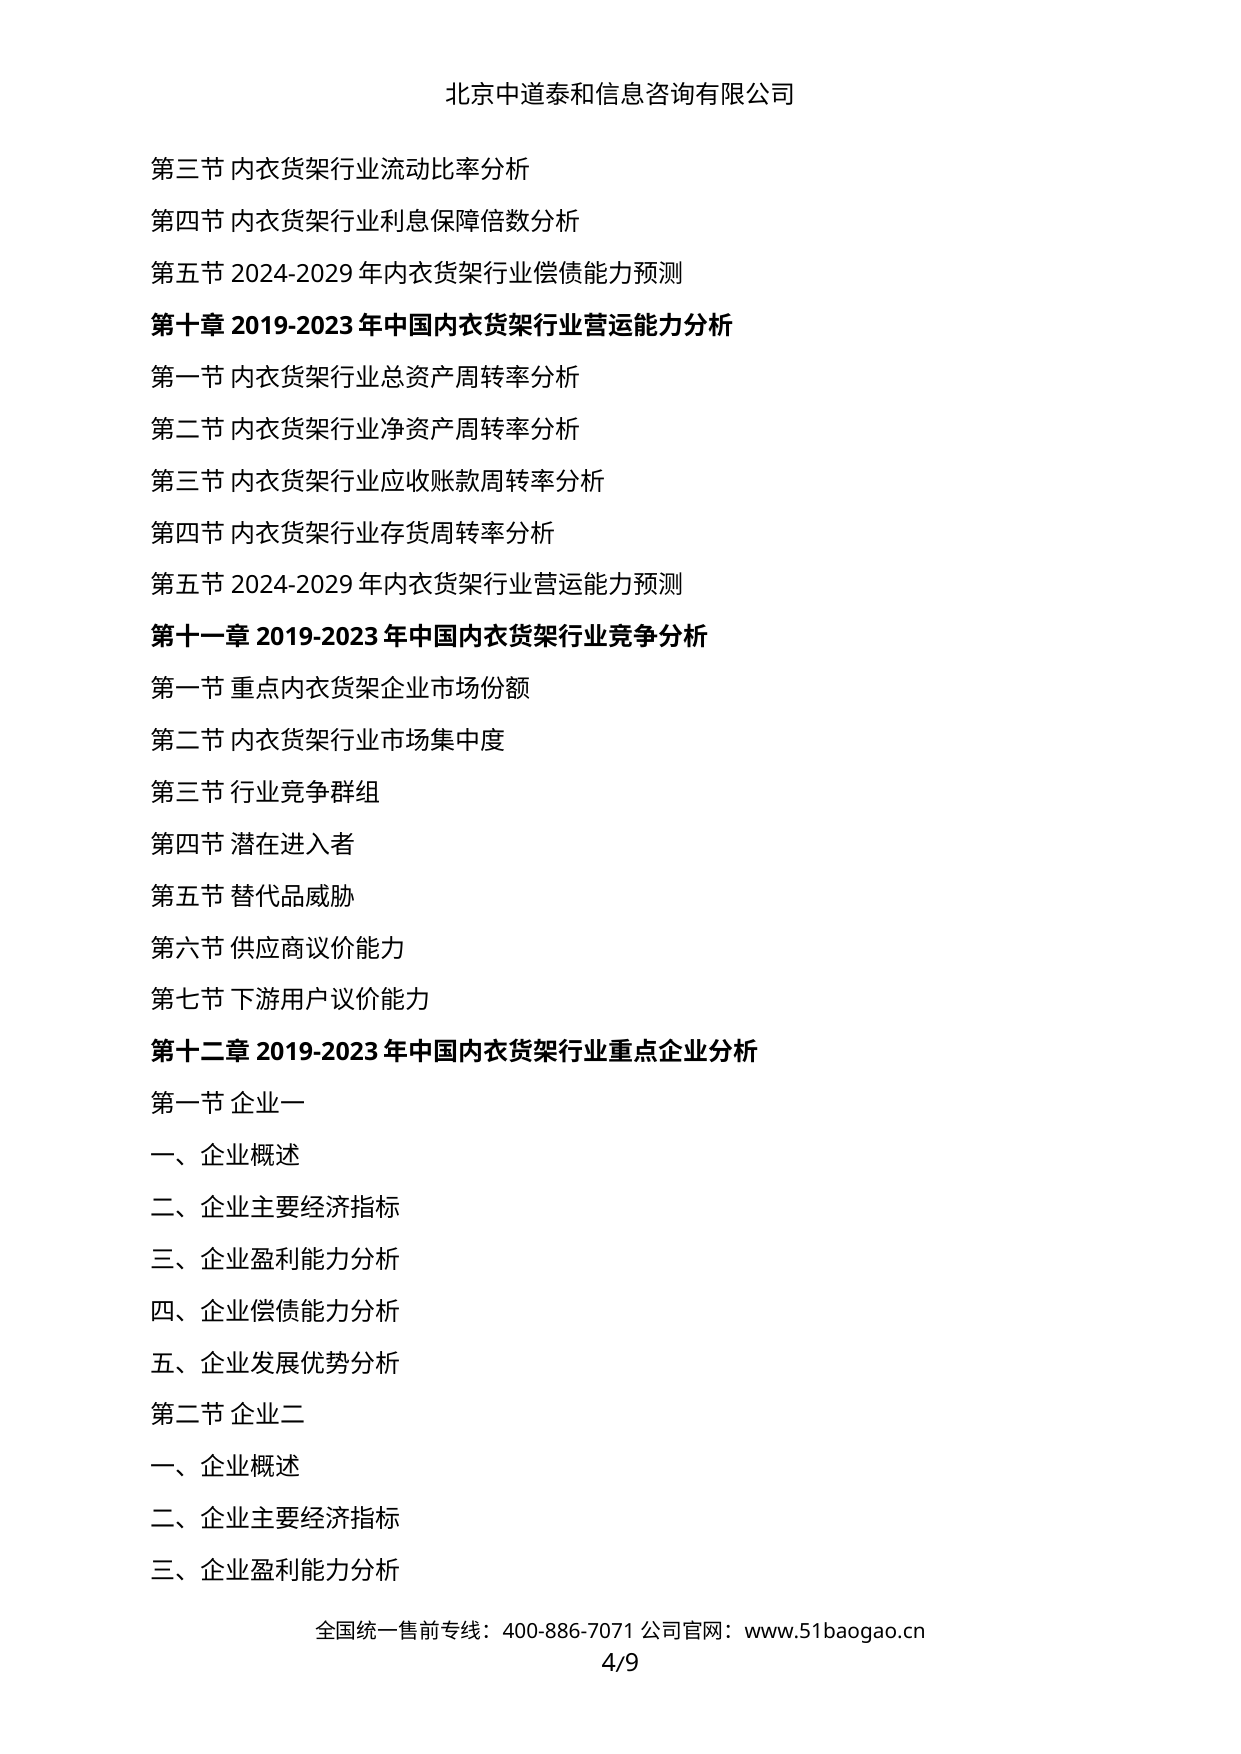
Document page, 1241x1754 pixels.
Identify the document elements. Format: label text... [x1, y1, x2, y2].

text 第一节 企业一 [150, 1084, 1090, 1120]
text 一、企业概述 [150, 1136, 1090, 1172]
text 第五节 替代品威胁 [150, 876, 1090, 912]
text 一、企业概述 [150, 1447, 1090, 1483]
text 三、企业盈利能力分析 [150, 1551, 1090, 1587]
text 五、企业发展优势分析 [150, 1343, 1090, 1379]
text 第十二章 2019-2023年中国内衣货架行业重点企业分析 [150, 1032, 1090, 1068]
text 第十一章 2019-2023年中国内衣货架行业竞争分析 [150, 617, 1090, 653]
text 二、企业主要经济指标 [150, 1499, 1090, 1535]
text 第五节 2024-2029年内衣货架行业营运能力预测 [150, 565, 1090, 601]
text 第四节 潜在进入者 [150, 824, 1090, 861]
text 四、企业偿债能力分析 [150, 1291, 1090, 1327]
text 第三节 内衣货架行业流动比率分析 [150, 150, 1090, 186]
text 第一节 重点内衣货架企业市场份额 [150, 669, 1090, 705]
text 二、企业主要经济指标 [150, 1187, 1090, 1224]
text 第三节 内衣货架行业应收账款周转率分析 [150, 461, 1090, 497]
text 第六节 供应商议价能力 [150, 928, 1090, 964]
text 第三节 行业竞争群组 [150, 772, 1090, 809]
text 第二节 内衣货架行业净资产周转率分析 [150, 409, 1090, 446]
text 第二节 内衣货架行业市场集中度 [150, 721, 1090, 757]
text 三、企业盈利能力分析 [150, 1239, 1090, 1276]
text 第十章 2019-2023年中国内衣货架行业营运能力分析 [150, 306, 1090, 342]
text 第七节 下游用户议价能力 [150, 980, 1090, 1016]
text 第四节 内衣货架行业存货周转率分析 [150, 513, 1090, 549]
text 第四节 内衣货架行业利息保障倍数分析 [150, 202, 1090, 238]
text 第一节 内衣货架行业总资产周转率分析 [150, 357, 1090, 394]
text 第二节 企业二 [150, 1395, 1090, 1431]
text 第五节 2024-2029年内衣货架行业偿债能力预测 [150, 254, 1090, 290]
